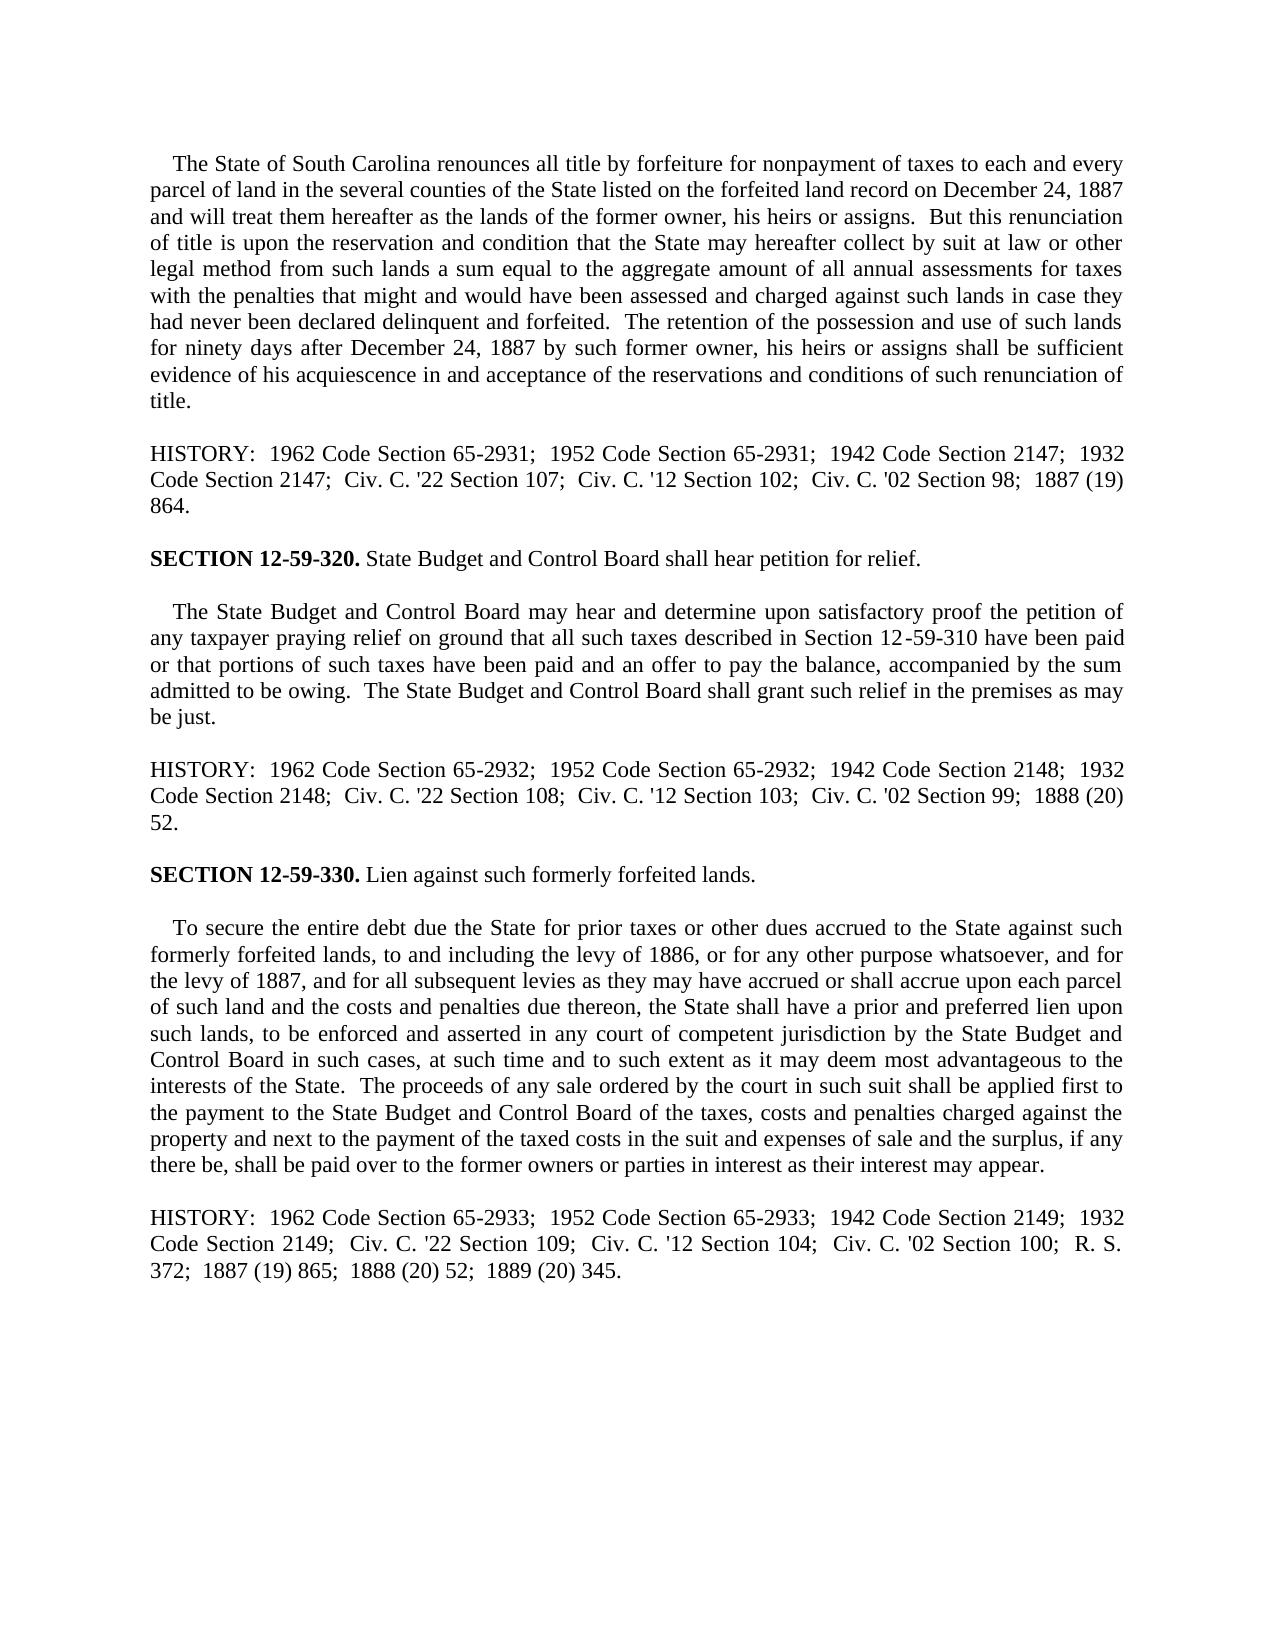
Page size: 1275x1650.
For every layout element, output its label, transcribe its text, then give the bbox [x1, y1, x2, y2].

text SECTION 12-59-320. State Budget and Control Board shall hear petition for relief. [150, 545, 1125, 572]
text The State of South Carolina renounces all title by forfeiture for nonpayment of taxes to each and every parcel of land in the several counties of the State listed on the forfeited land record on December 24, 1887 and will treat them hereafter as the lands of the former owner, his heirs or assigns. But this renunciation of title is upon the reservation and condition that the State may hereafter collect by suit at law or other legal method from such lands a sum equal to the aggregate amount of all annual assessments for taxes with the penalties that might and would have been assessed and charged against such lands in case they had never been declared delinquent and forfeited. The retention of the possession and use of such lands for ninety days after December 24, 1887 by such former owner, his heirs or assigns shall be sufficient evidence of his acquiescence in and acceptance of the reservations and conditions of such renunciation of title. [150, 150, 1125, 413]
text SECTION 12-59-330. Lien against such formerly forfeited lands. [150, 862, 1125, 888]
text The State Budget and Control Board may hear and determine upon satisfactory proof the petition of any taxpayer praying relief on ground that all such taxes described in Section 12-59-310 have been paid or that portions of such taxes have been paid and an offer to pay the balance, accompanied by the sum admitted to be owing. The State Budget and Control Board shall grant such relief in the premises as may be just. [150, 598, 1125, 730]
text To secure the entire debt due the State for prior taxes or other dues accrued to the State against such formerly forfeited lands, to and including the levy of 1886, or for any other purpose whatsoever, and for the levy of 1887, and for all subsequent levies as they may have accrued or shall accrue upon each parcel of such land and the costs and penalties due thereon, the State shall have a prior and preferred lien upon such lands, to be enforced and asserted in any court of competent jurisdiction by the State Budget and Control Board in such cases, at such time and to such extent as it may deem most advantageous to the interests of the State. The proceeds of any sale ordered by the court in such suit shall be applied first to the payment to the State Budget and Control Board of the taxes, costs and penalties charged against the property and next to the payment of the taxed costs in the suit and expenses of sale and the surplus, if any there be, shall be paid over to the former owners or parties in interest as their interest may appear. [150, 914, 1125, 1178]
text HISTORY: 1962 Code Section 65-2931; 1952 Code Section 65-2931; 1942 Code Section 2147; 1932 Code Section 2147; Civ. C. '22 Section 107; Civ. C. '12 Section 102; Civ. C. '02 Section 98; 1887 (19) 864. [150, 440, 1125, 519]
text HISTORY: 1962 Code Section 65-2932; 1952 Code Section 65-2932; 1942 Code Section 2148; 1932 Code Section 2148; Civ. C. '22 Section 108; Civ. C. '12 Section 103; Civ. C. '02 Section 99; 1888 (20) 52. [150, 756, 1125, 835]
text HISTORY: 1962 Code Section 65-2933; 1952 Code Section 65-2933; 1942 Code Section 2149; 1932 Code Section 2149; Civ. C. '22 Section 109; Civ. C. '12 Section 104; Civ. C. '02 Section 100; R. S. 372; 1887 (19) 865; 1888 (20) 52; 1889 (20) 345. [150, 1204, 1125, 1283]
